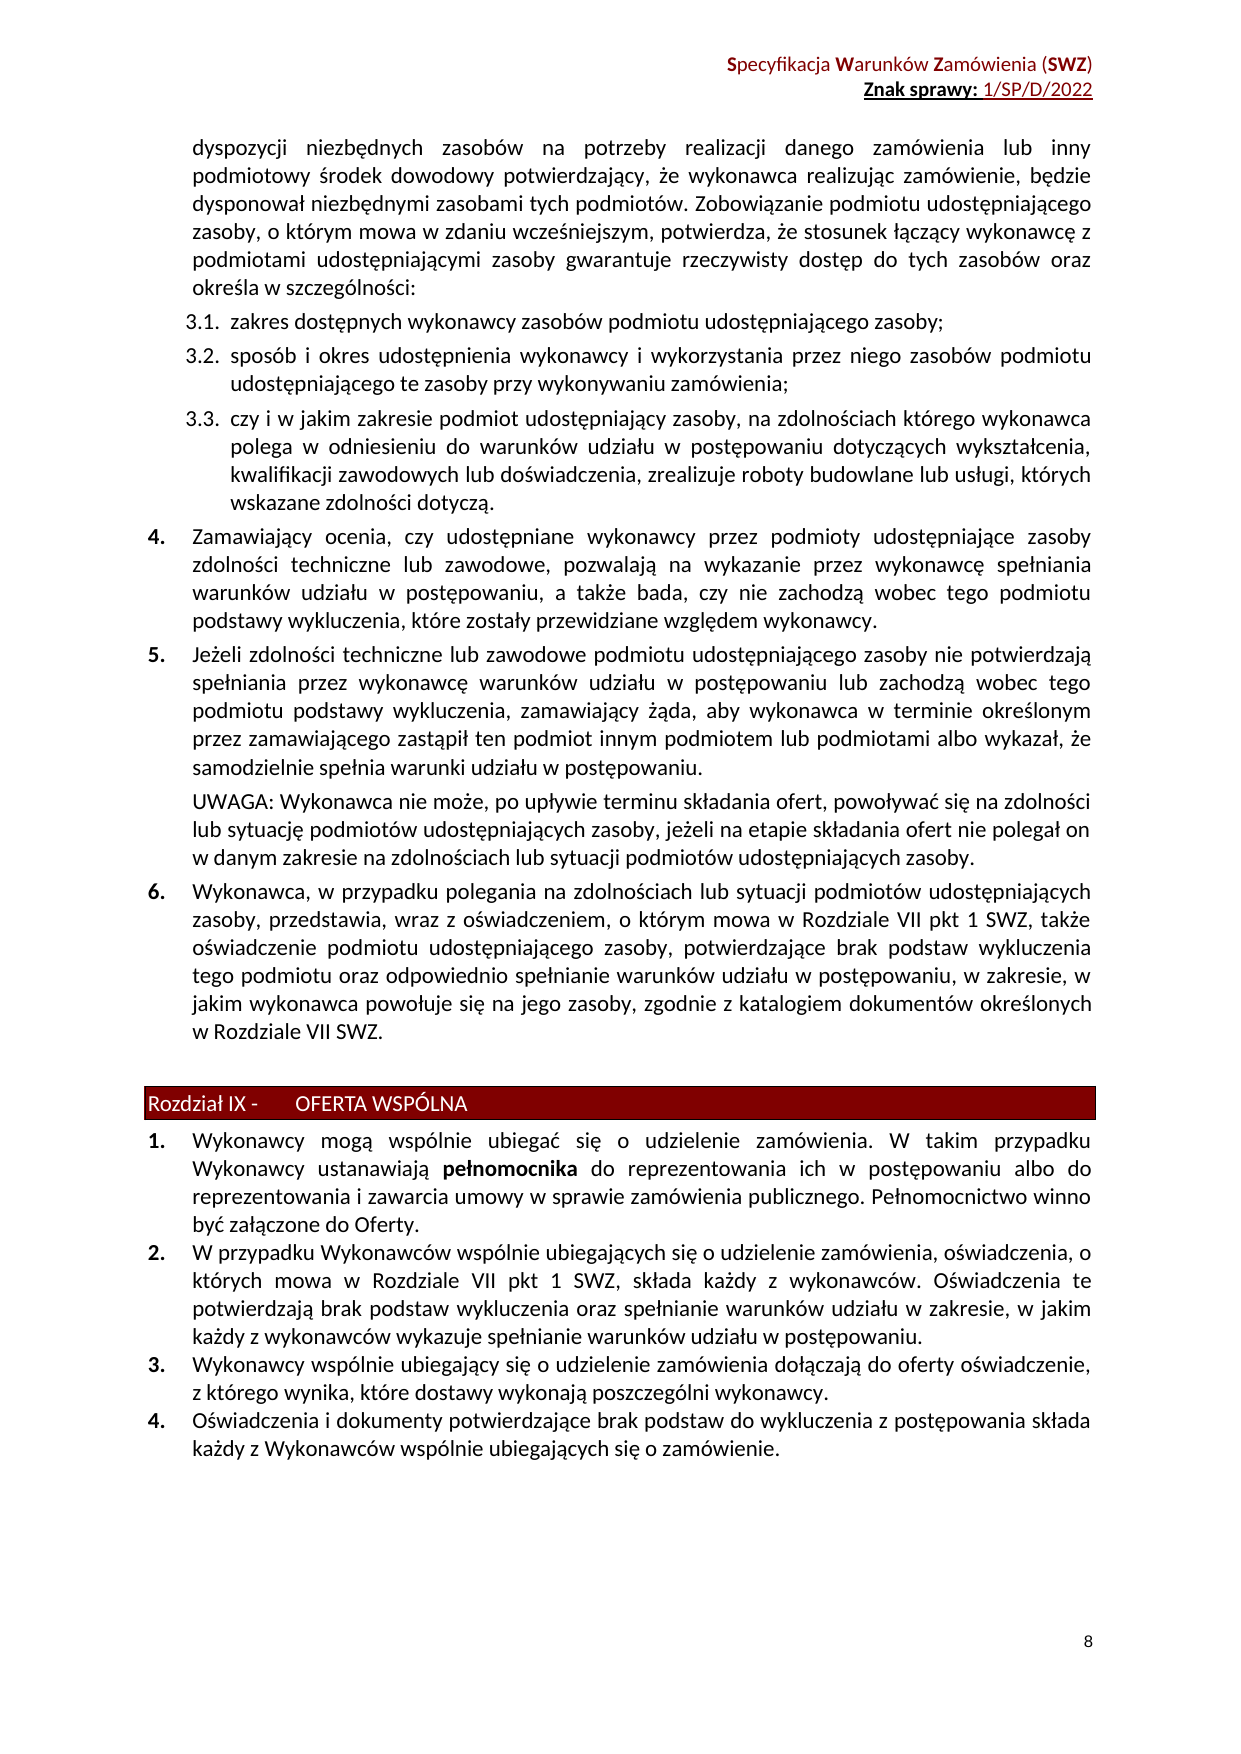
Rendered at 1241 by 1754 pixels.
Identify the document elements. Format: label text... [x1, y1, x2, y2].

list Wykonawca, w przypadku polegania na zdolnościach lub sytuacji podmiotów udostępniających zasoby, przedstawia, wraz z oświadczeniem, o którym mowa w Rozdziale VII pkt 1 SWZ, także oświadczenie podmiotu udostępniającego zasoby, potwierdzające brak podstaw wykluczenia tego podmiotu oraz odpowiednio spełnianie warunków udziału w postępowaniu, w zakresie, w jakim wykonawca powołuje się na jego zasoby, zgodnie z katalogiem dokumentów określonych w Rozdziale VII SWZ. [148, 877, 1093, 1045]
list Zamawiający ocenia, czy udostępniane wykonawcy przez podmioty udostępniające zasoby zdolności techniczne lub zawodowe, pozwalają na wykazanie przez wykonawcę spełniania warunków udziału w postępowaniu, a także bada, czy nie zachodzą wobec tego podmiotu podstawy wykluczenia, które zostały przewidziane względem wykonawcy. [148, 522, 1093, 634]
subtitle OFERTA WSPÓLNA [146, 1087, 1095, 1119]
list sposób i okres udostępnienia wykonawcy i wykorzystania przez niego zasobów podmiotu udostępniającego te zasoby przy wykonywaniu zamówienia; [185, 342, 1093, 398]
list W przypadku Wykonawców wspólnie ubiegających się o udzielenie zamówienia, oświadczenia, o których mowa w Rozdziale VII pkt 1 SWZ, składa każdy z wykonawców. Oświadczenia te potwierdzają brak podstaw wykluczenia oraz spełnianie warunków udziału w zakresie, w jakim każdy z wykonawców wykazuje spełnianie warunków udziału w postępowaniu. [148, 1238, 1093, 1351]
list Oświadczenia i dokumenty potwierdzające brak podstaw do wykluczenia z postępowania składa każdy z Wykonawców wspólnie ubiegających się o zamówienie. [148, 1407, 1093, 1463]
list Jeżeli zdolności techniczne lub zawodowe podmiotu udostępniającego zasoby nie potwierdzają spełniania przez wykonawcę warunków udziału w postępowaniu lub zachodzą wobec tego podmiotu podstawy wykluczenia, zamawiający żąda, aby wykonawca w terminie określonym przez zamawiającego zastąpił ten podmiot innym podmiotem lub podmiotami albo wykazał, że samodzielnie spełnia warunki udziału w postępowaniu. [148, 641, 1093, 781]
list zakres dostępnych wykonawcy zasobów podmiotu udostępniającego zasoby; [185, 307, 1093, 335]
list Wykonawcy wspólnie ubiegający się o udzielenie zamówienia dołączają do oferty oświadczenie, z którego wynika, które dostawy wykonają poszczególni wykonawcy. [148, 1351, 1093, 1407]
list Wykonawcy mogą wspólnie ubiegać się o udzielenie zamówienia. W takim przypadku Wykonawcy ustanawiają pełnomocnika do reprezentowania ich w postępowaniu albo do reprezentowania i zawarcia umowy w sprawie zamówienia publicznego. Pełnomocnictwo winno być załączone do Oferty. [148, 1126, 1093, 1238]
list czy i w jakim zakresie podmiot udostępniający zasoby, na zdolnościach którego wykonawca polega w odniesieniu do warunków udziału w postępowaniu dotyczących wykształcenia, kwalifikacji zawodowych lub doświadczenia, zrealizuje roboty budowlane lub usługi, których wskazane zdolności dotyczą. [185, 404, 1093, 516]
text UWAGA: Wykonawca nie może, po upływie terminu składania ofert, powoływać się na zdolności lub sytuację podmiotów udostępniających zasoby, jeżeli na etapie składania ofert nie polegał on w danym zakresie na zdolnościach lub sytuacji podmiotów udostępniających zasoby. [192, 787, 1093, 871]
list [148, 133, 1093, 301]
